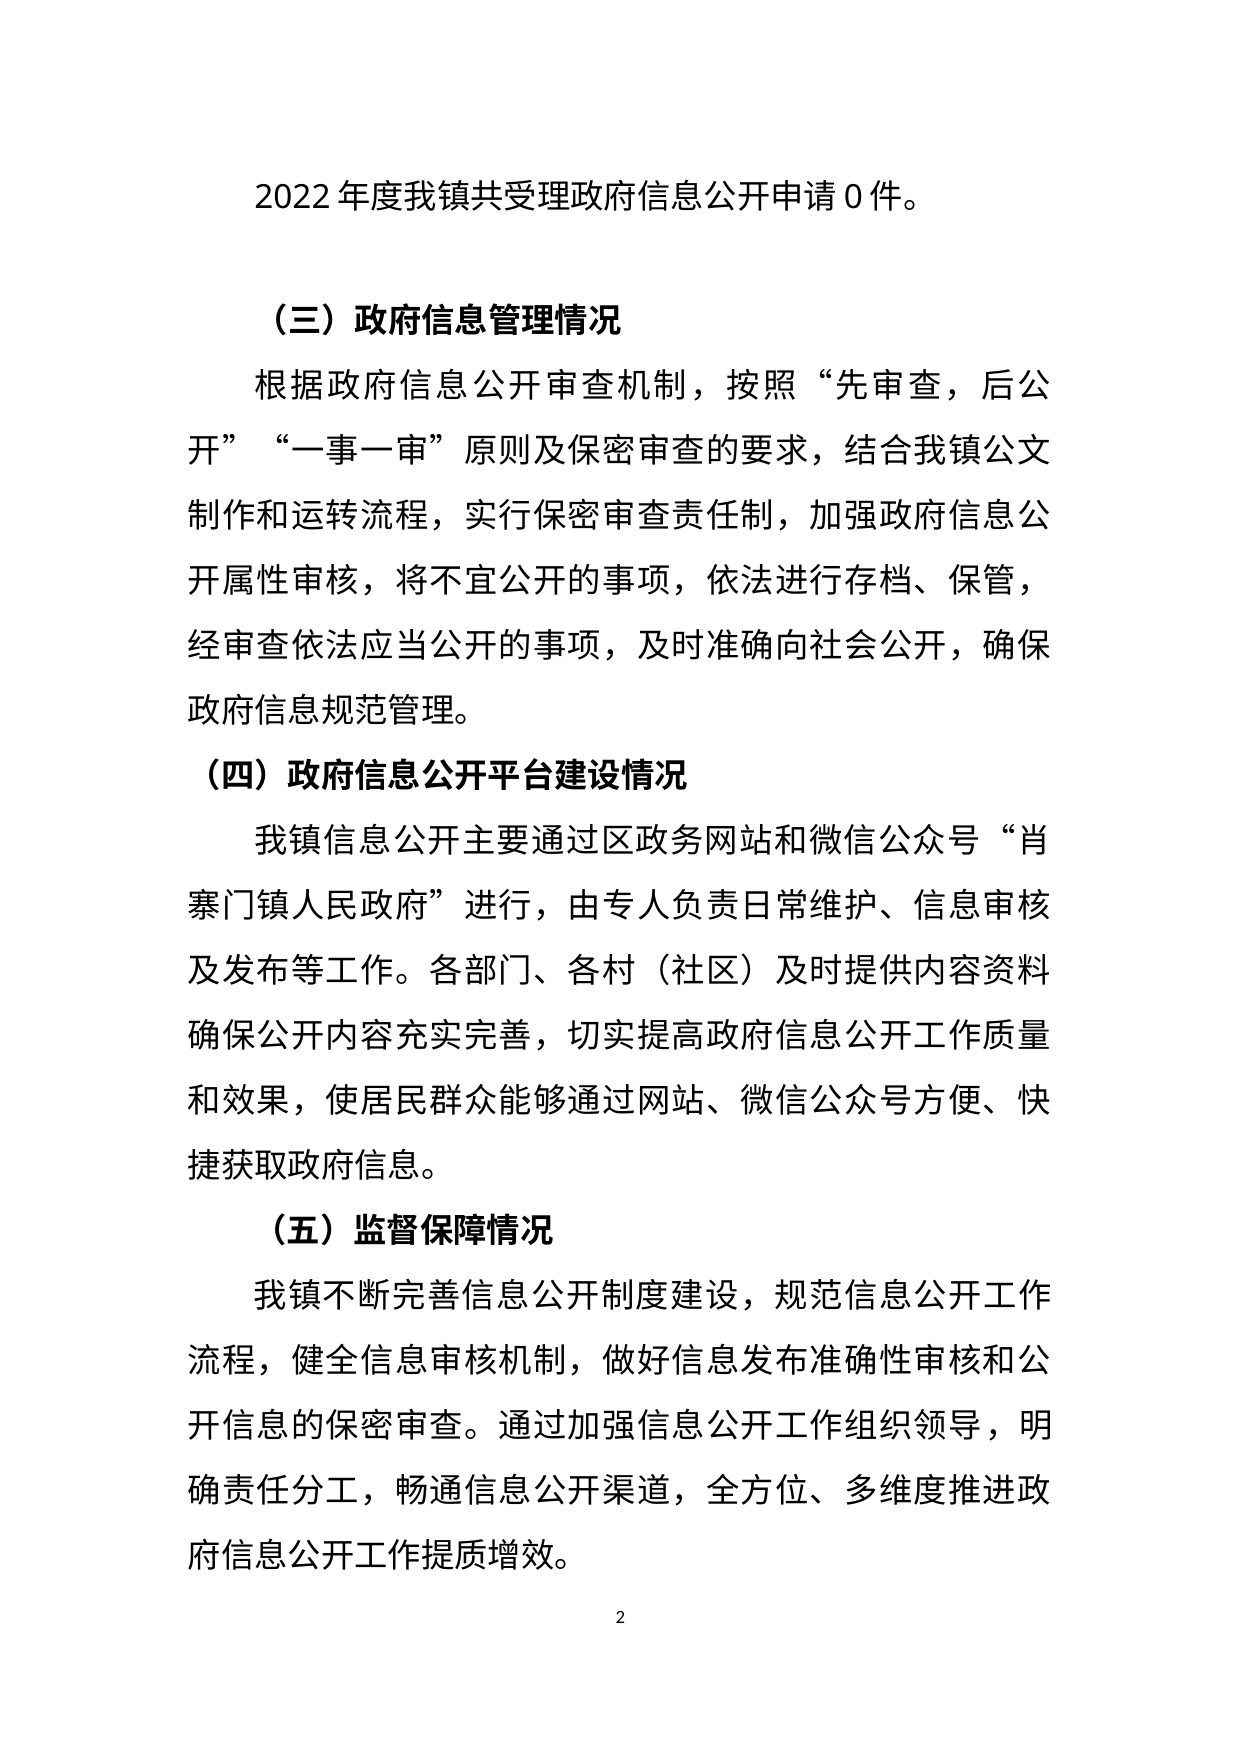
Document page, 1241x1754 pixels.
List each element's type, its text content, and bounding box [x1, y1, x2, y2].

text 2022年度我镇共受理政府信息公开申请0件。 [187, 162, 1053, 220]
list （四）政府信息公开平台建设情况 [187, 740, 1053, 805]
text 我镇不断完善信息公开制度建设，规范信息公开工作流程，健全信息审核机制，做好信息发布准确性审核和公开信息的保密审查。通过加强信息公开工作组织领导，明确责任分工，畅通信息公开渠道，全方位、多维度推进政府信息公开工作提质增效。 [187, 1260, 1053, 1585]
text （五）监督保障情况 [187, 1195, 1053, 1260]
text 我镇信息公开主要通过区政务网站和微信公众号“肖寨门镇人民政府”进行，由专人负责日常维护、信息审核及发布等工作。各部门、各村（社区）及时提供内容资料，确保公开内容充实完善，切实提高政府信息公开工作质量和效果，使居民群众能够通过网站、微信公众号方便、快捷获取政府信息。 [187, 805, 1053, 1195]
text 根据政府信息公开审查机制，按照“先审查，后公开”“一事一审”原则及保密审查的要求，结合我镇公文制作和运转流程，实行保密审查责任制，加强政府信息公开属性审核，将不宜公开的事项，依法进行存档、保管，经审查依法应当公开的事项，及时准确向社会公开，确保政府信息规范管理。 [187, 350, 1053, 740]
text （三）政府信息管理情况 [187, 285, 1053, 350]
